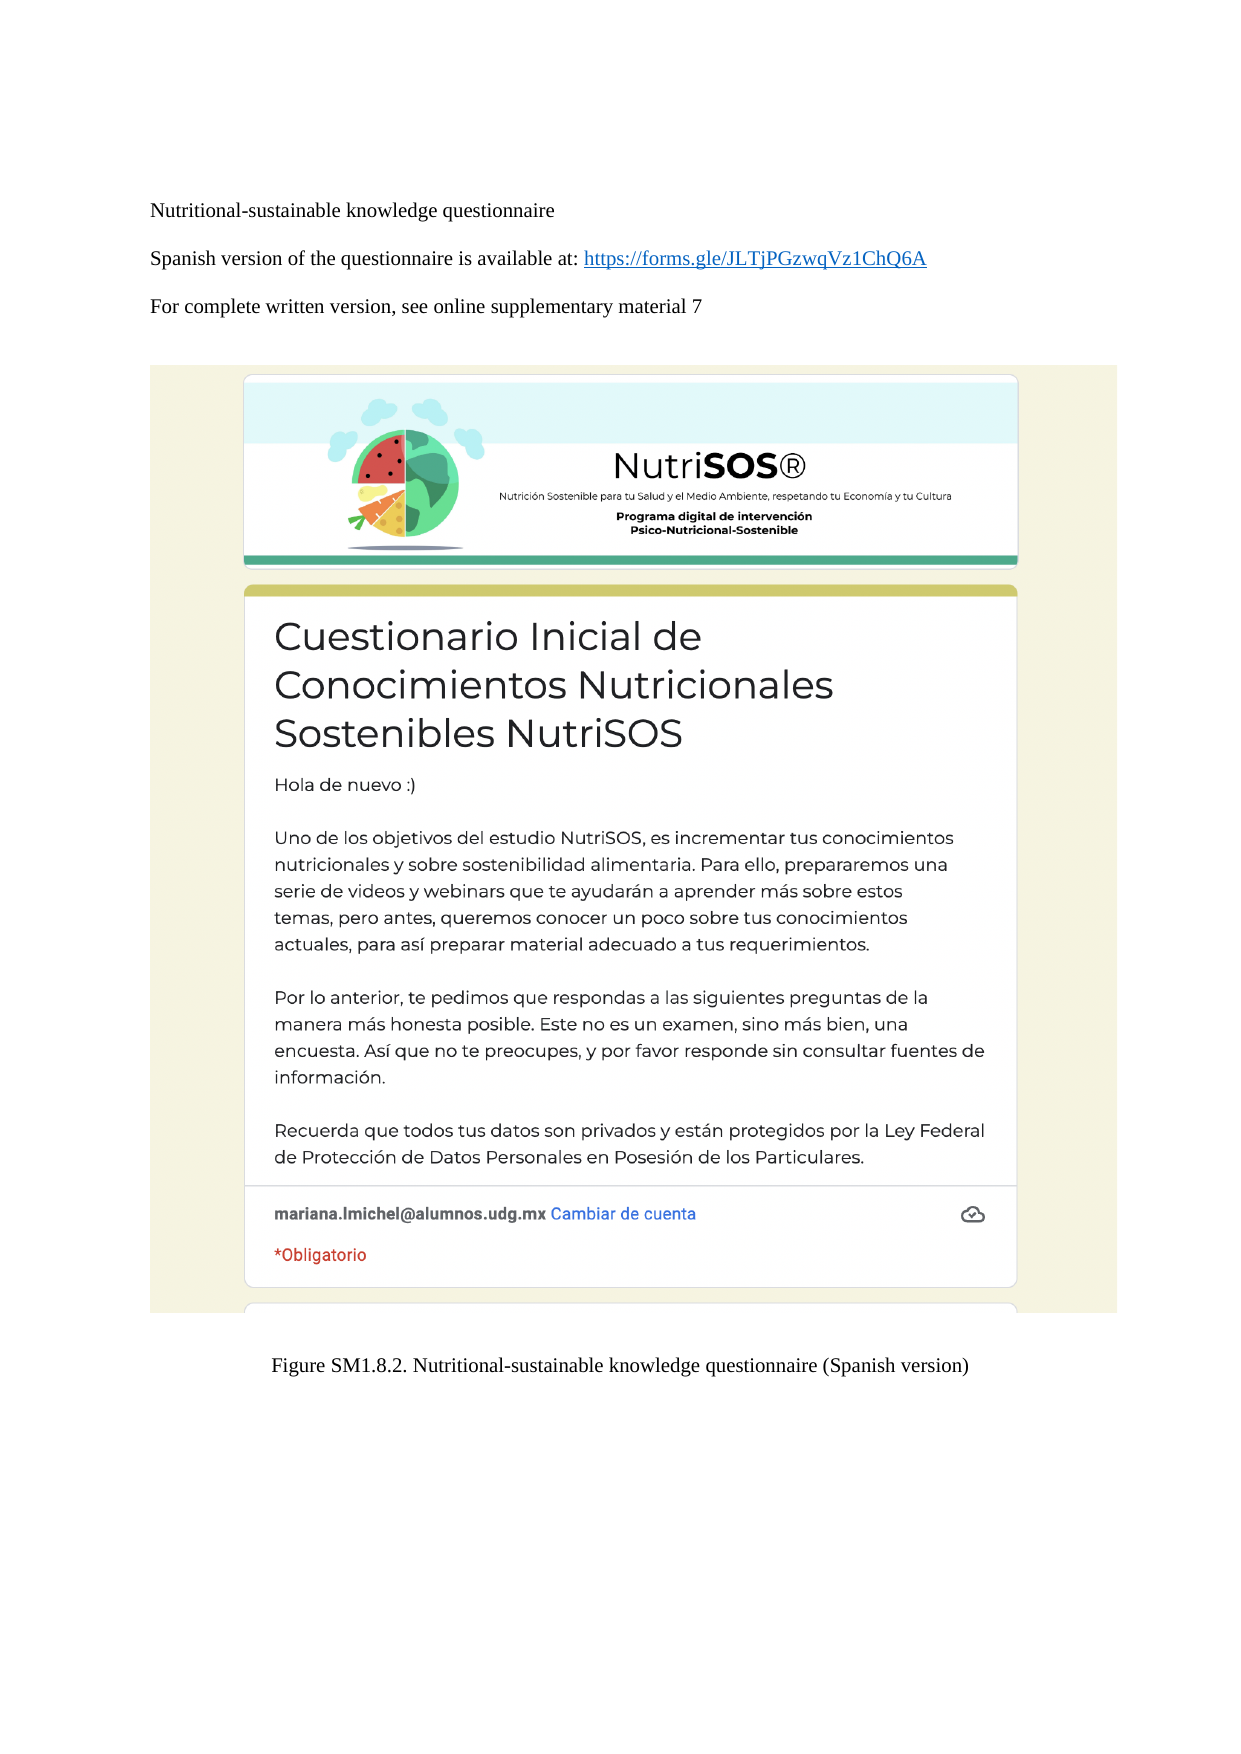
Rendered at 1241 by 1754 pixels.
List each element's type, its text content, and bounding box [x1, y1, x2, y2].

text Figure SM1.8.2. Nutritional-sustainable knowledge questionnaire (Spanish version) [150, 1353, 1090, 1377]
text Nutritional-sustainable knowledge questionnaire [150, 198, 1090, 222]
text For complete written version, see online supplementary material 7 [150, 294, 1090, 318]
text Spanish version of the questionnaire is available at: https://forms.gle/JLTjPGzwqVz1ChQ6A [150, 246, 1090, 270]
picture [150, 365, 1118, 1313]
